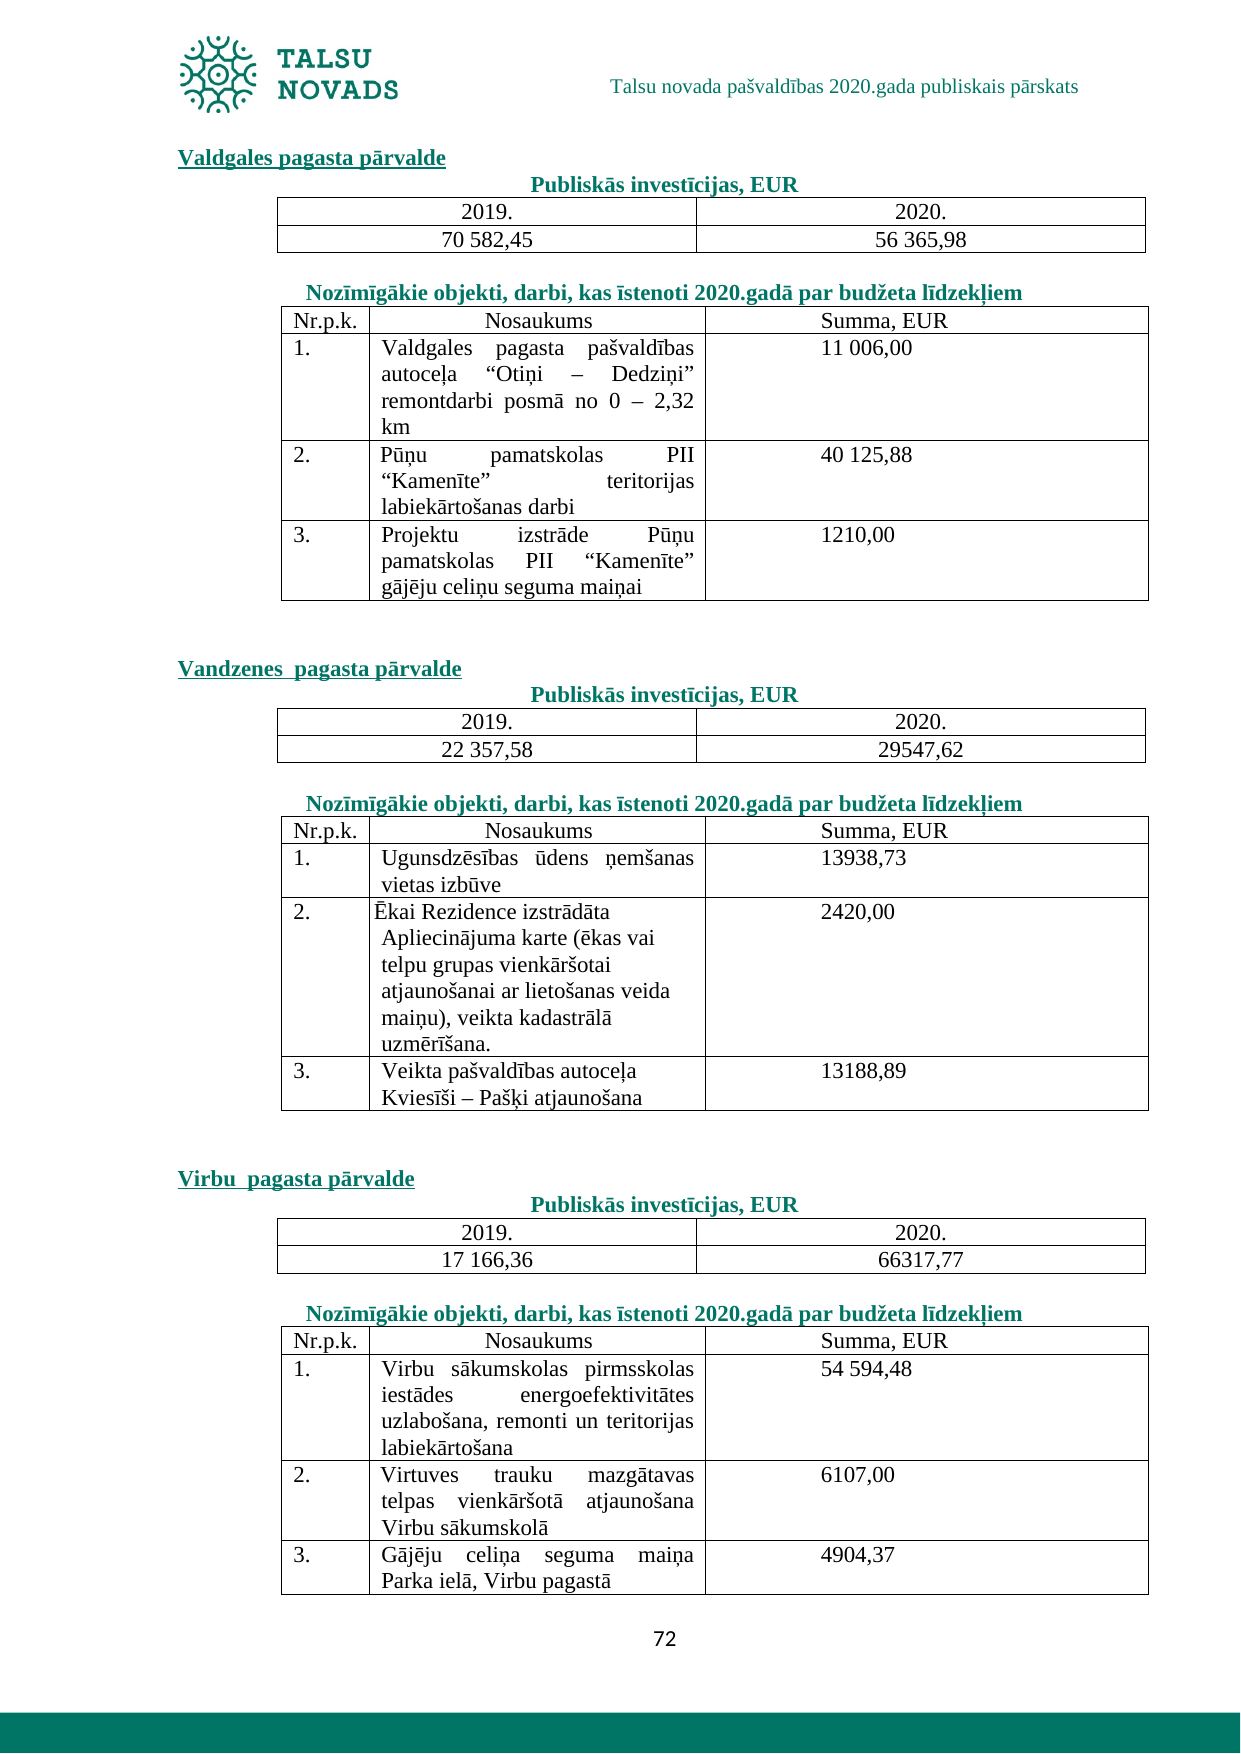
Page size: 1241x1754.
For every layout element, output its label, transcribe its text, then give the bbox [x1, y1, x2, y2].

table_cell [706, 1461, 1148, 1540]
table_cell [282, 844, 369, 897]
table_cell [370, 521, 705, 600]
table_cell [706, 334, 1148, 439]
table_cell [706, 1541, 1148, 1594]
text Publiskās investīcijas, EUR [177, 681, 1152, 707]
text Publiskās investīcijas, EUR [177, 171, 1152, 197]
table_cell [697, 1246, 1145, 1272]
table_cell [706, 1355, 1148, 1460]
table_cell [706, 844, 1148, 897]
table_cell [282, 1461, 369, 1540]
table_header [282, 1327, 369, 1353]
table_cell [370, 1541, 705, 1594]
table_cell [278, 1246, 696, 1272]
text Valdgales pagasta pārvalde [177, 144, 1152, 171]
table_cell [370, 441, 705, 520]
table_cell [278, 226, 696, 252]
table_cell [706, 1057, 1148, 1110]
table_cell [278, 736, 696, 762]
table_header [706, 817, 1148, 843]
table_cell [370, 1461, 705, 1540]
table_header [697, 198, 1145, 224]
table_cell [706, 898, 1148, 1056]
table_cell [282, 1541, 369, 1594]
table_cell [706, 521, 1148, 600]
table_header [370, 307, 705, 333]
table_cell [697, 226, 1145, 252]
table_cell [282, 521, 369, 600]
picture [180, 36, 398, 113]
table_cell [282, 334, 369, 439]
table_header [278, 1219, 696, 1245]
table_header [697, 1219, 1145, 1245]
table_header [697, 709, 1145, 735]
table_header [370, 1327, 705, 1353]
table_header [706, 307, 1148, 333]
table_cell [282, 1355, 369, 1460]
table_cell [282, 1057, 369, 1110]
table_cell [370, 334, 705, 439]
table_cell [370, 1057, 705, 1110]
text Virbu pagasta pārvalde [177, 1165, 1152, 1191]
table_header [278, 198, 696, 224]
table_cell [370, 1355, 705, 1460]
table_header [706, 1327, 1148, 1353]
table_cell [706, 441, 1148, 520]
text Publiskās investīcijas, EUR [177, 1191, 1152, 1218]
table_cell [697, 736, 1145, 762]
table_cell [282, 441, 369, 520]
text Nozīmīgākie objekti, darbi, kas īstenoti 2020.gadā par budžeta līdzekļiem [177, 789, 1152, 816]
text Nozīmīgākie objekti, darbi, kas īstenoti 2020.gadā par budžeta līdzekļiem [177, 1300, 1152, 1326]
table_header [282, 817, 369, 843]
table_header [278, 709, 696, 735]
text Vandzenes pagasta pārvalde [177, 655, 1152, 681]
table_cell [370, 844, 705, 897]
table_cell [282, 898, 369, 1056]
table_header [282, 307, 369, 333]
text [177, 279, 1152, 306]
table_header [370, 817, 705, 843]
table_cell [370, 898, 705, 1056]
